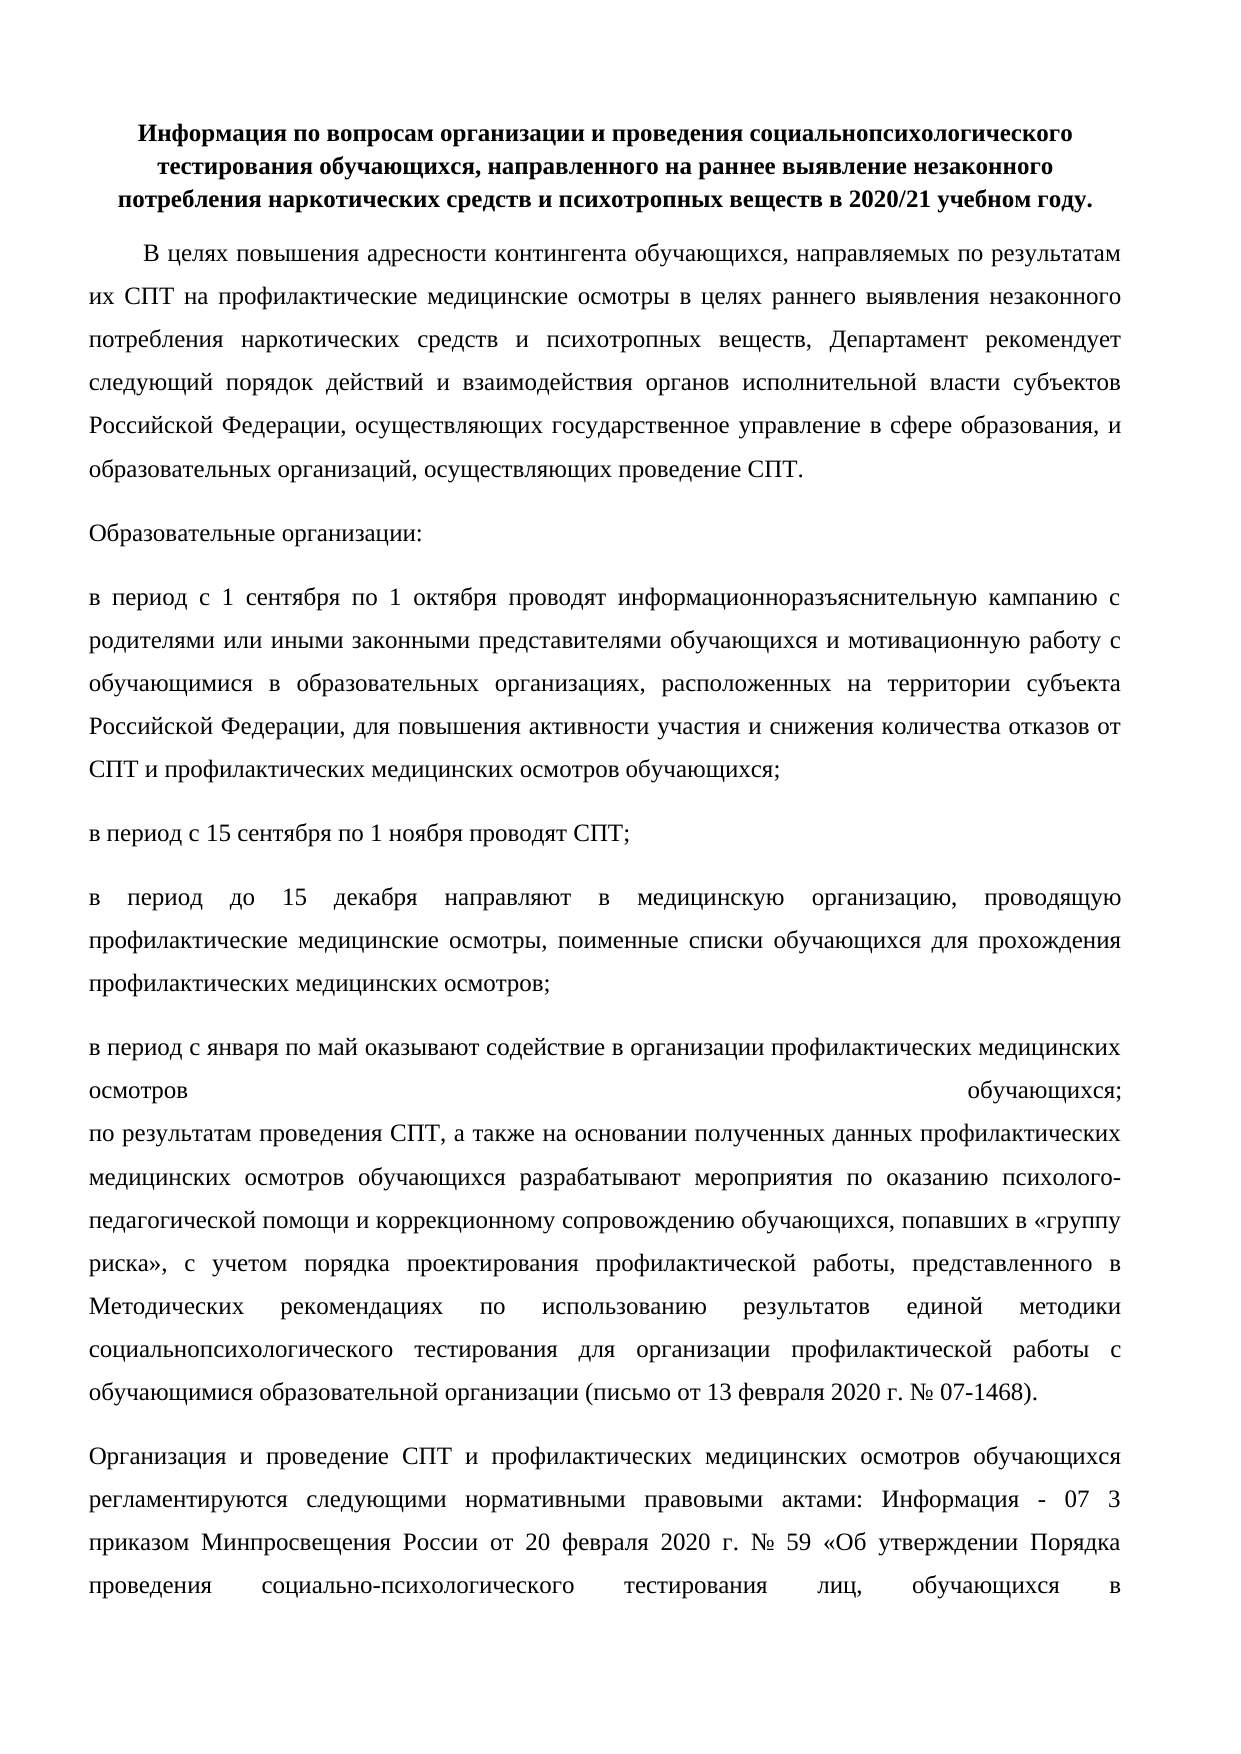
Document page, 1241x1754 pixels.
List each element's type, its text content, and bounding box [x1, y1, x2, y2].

text в период с 15 сентября по 1 ноября проводят СПТ; [88, 818, 1122, 847]
text В целях повышения адресности контингента обучающихся, направляемых по результатам их СПТ на профилактические медицинские осмотры в целях раннего выявления незаконного потребления наркотических средств и психотропных веществ, Департамент рекомендует следующий порядок действий и взаимодействия органов исполнительной власти субъектов Российской Федерации, осуществляющих государственное управление в сфере образования, и образовательных организаций, осуществляющих проведение СПТ. [88, 238, 1122, 482]
text Информация по вопросам организации и проведения социальнопсихологического тестирования обучающихся, направленного на раннее выявление незаконного потребления наркотических средств и психотропных веществ в 2020/21 учебном году. [88, 118, 1122, 213]
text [88, 1441, 1122, 1599]
text в период с января по май оказывают содействие в организации профилактических медицинских осмотров обучающихся; по результатам проведения СПТ, а также на основании полученных данных профилактических медицинских осмотров обучающихся разрабатывают мероприятия по оказанию психолого-педагогической помощи и коррекционному сопровождению обучающихся, попавших в «группу риска», с учетом порядка проектирования профилактической работы, представленного в Методических рекомендациях по использованию результатов единой методики социальнопсихологического тестирования для организации профилактической работы с обучающимися образовательной организации (письмо от 13 февраля 2020 г. № 07-1468). [88, 1032, 1122, 1406]
text в период с 1 сентября по 1 октября проводят информационноразъяснительную кампанию с родителями или иными законными представителями обучающихся и мотивационную работу с обучающимися в образовательных организациях, расположенных на территории субъекта Российской Федерации, для повышения активности участия и снижения количества отказов от СПТ и профилактических медицинских осмотров обучающихся; [88, 582, 1122, 783]
text в период до 15 декабря направляют в медицинскую организацию, проводящую профилактические медицинские осмотры, поименные списки обучающихся для прохождения профилактических медицинских осмотров; [88, 882, 1122, 997]
text Образовательные организации: [88, 518, 1122, 546]
